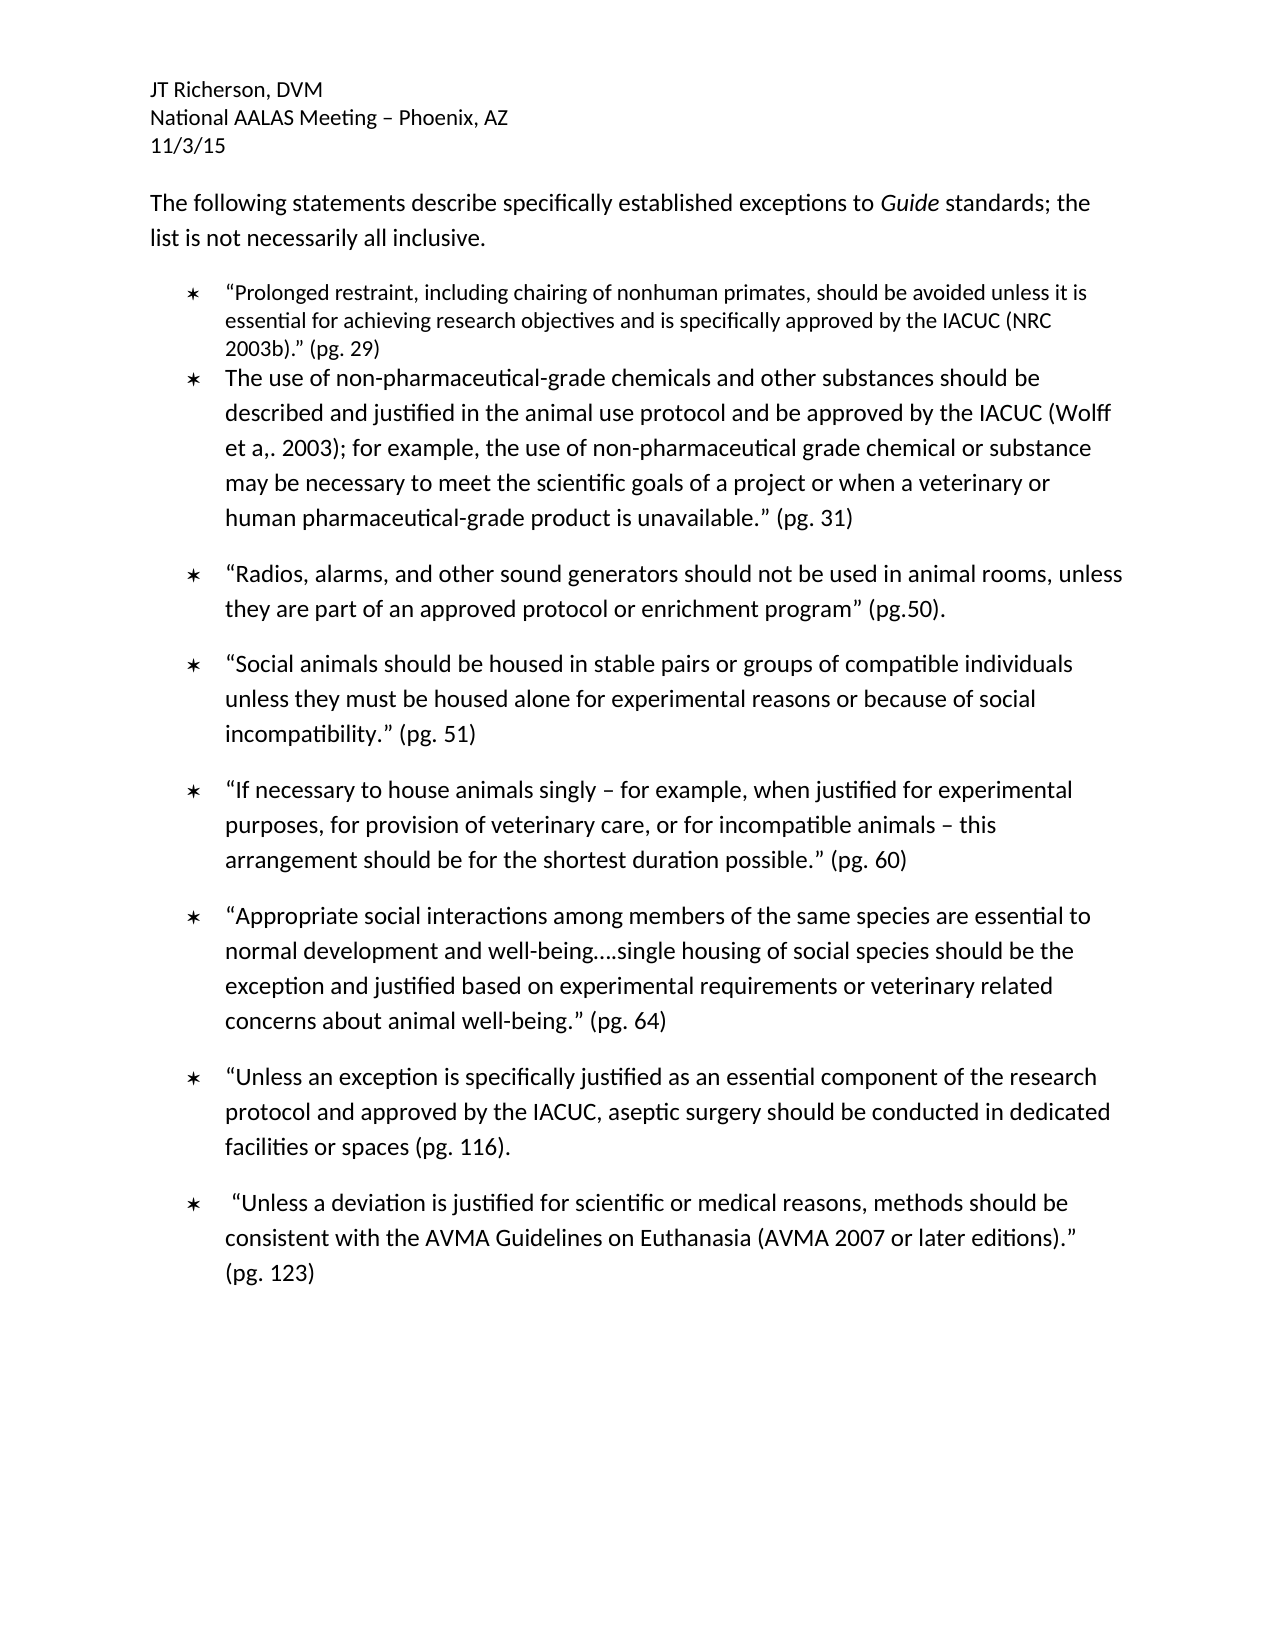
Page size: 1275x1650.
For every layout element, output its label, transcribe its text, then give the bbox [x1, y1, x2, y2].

list “If necessary to house animals singly – for example, when justified for experimental purposes, for provision of veterinary care, or for incompatible animals – this arrangement should be for the shortest duration possible.” (pg. 60) [187, 774, 1125, 875]
list “Appropriate social interactions among members of the same species are essential to normal development and well-being….single housing of social species should be the exception and justified based on experimental requirements or veterinary related concerns about animal well-being.” (pg. 64) [187, 900, 1125, 1036]
list “Radios, alarms, and other sound generators should not be used in animal rooms, unless they are part of an approved protocol or enrichment program” (pg.50). [187, 558, 1125, 623]
list “Unless a deviation is justified for scientific or medical reasons, methods should be consistent with the AVMA Guidelines on Euthanasia (AVMA 2007 or later editions).” (pg. 123) [187, 1187, 1125, 1287]
list “Unless an exception is specifically justified as an essential component of the research protocol and approved by the IACUC, aseptic surgery should be conducted in dedicated facilities or spaces (pg. 116). [187, 1061, 1125, 1162]
text The following statements describe specifically established exceptions to Guide standards; the list is not necessarily all inclusive. [150, 187, 1125, 253]
list “Social animals should be housed in stable pairs or groups of compatible individuals unless they must be housed alone for experimental reasons or because of social incompatibility.” (pg. 51) [187, 649, 1125, 749]
list The use of non-pharmaceutical-grade chemicals and other substances should be described and justified in the animal use protocol and be approved by the IACUC (Wolff et a,. 2003); for example, the use of non-pharmaceutical grade chemical or substance may be necessary to meet the scientific goals of a project or when a veterinary or human pharmaceutical-grade product is unavailable.” (pg. 31) [187, 362, 1125, 532]
list “Prolonged restraint, including chairing of nonhuman primates, should be avoided unless it is essential for achieving research objectives and is specifically approved by the IACUC (NRC 2003b).” (pg. 29) [187, 278, 1125, 362]
